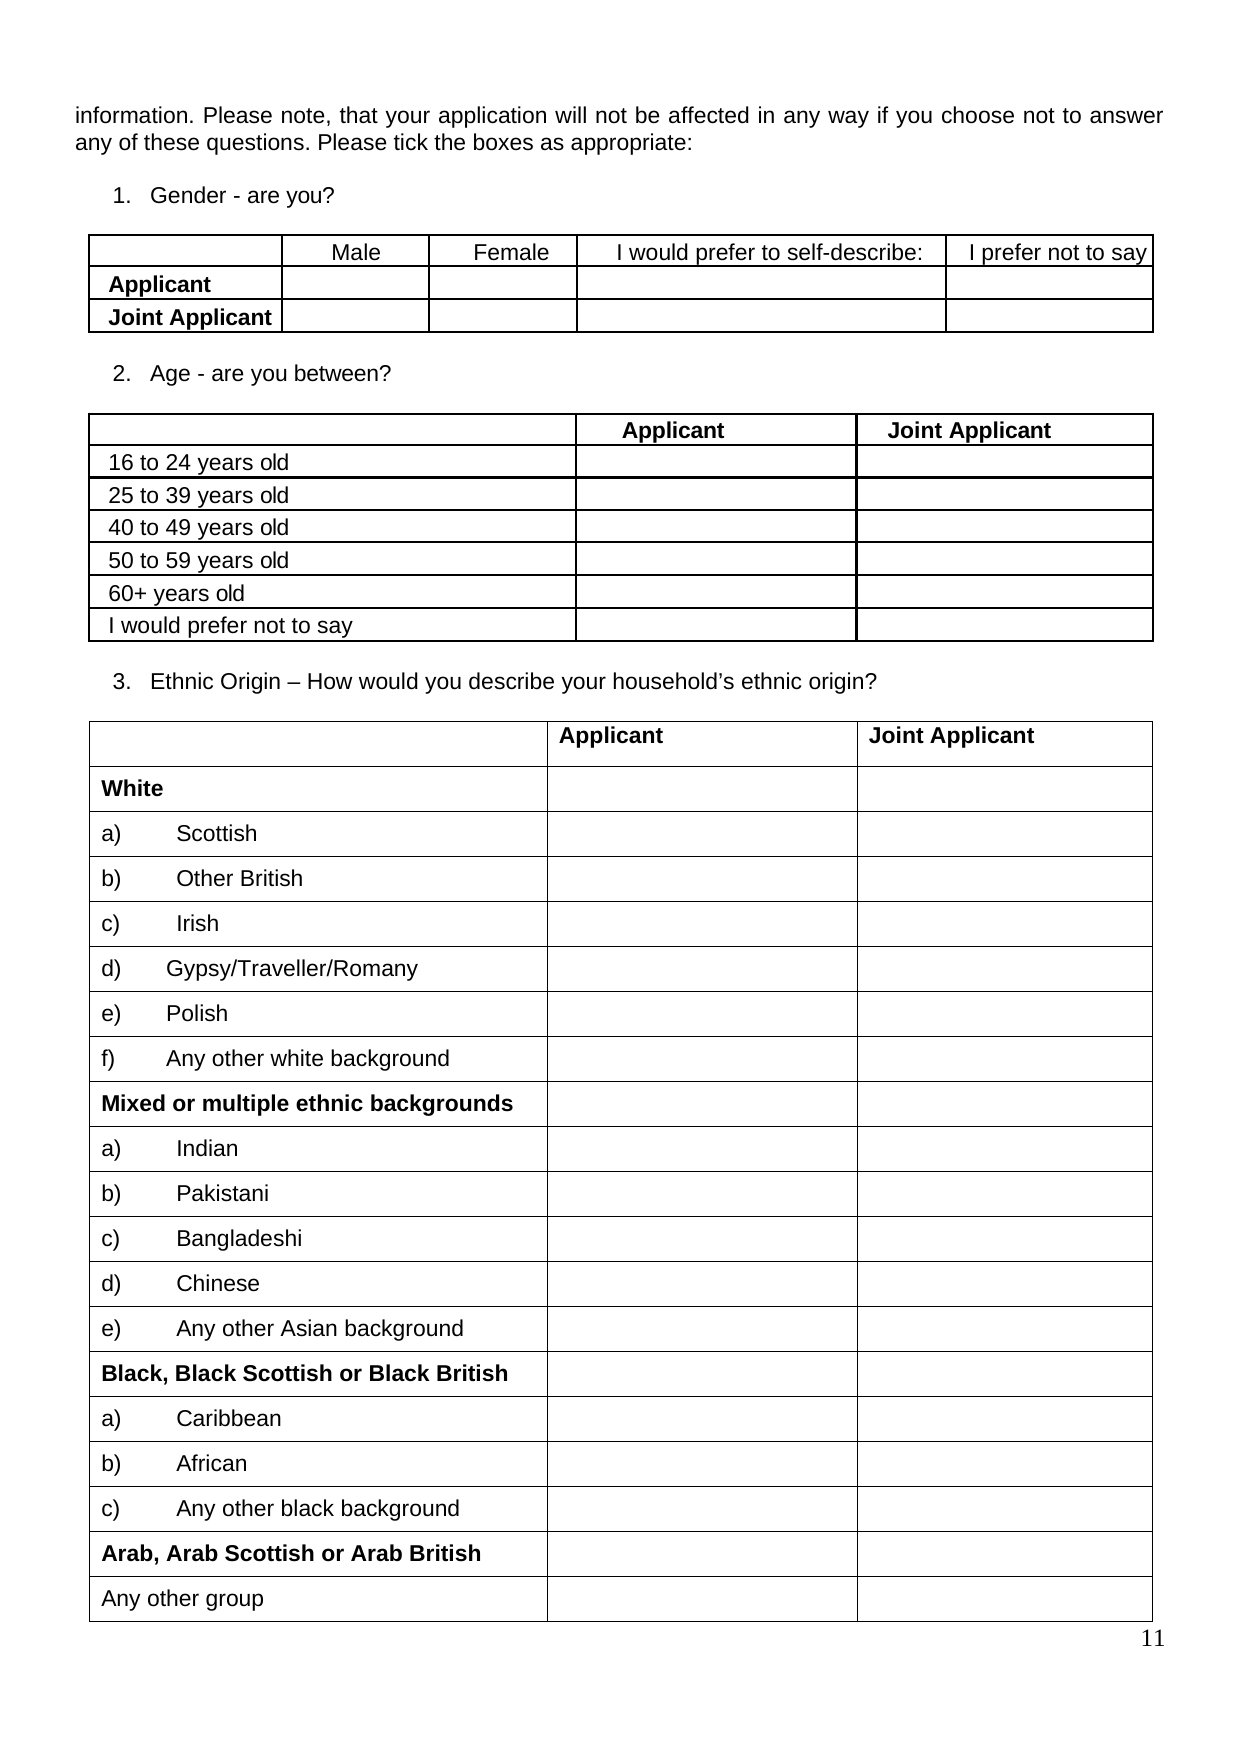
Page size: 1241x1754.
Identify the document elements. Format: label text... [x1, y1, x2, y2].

table_cell b) Other British [90, 857, 547, 901]
table_cell f) Any other white background [90, 1037, 547, 1081]
table_cell [858, 1307, 1152, 1351]
table_header Male [283, 236, 428, 265]
table_cell c) Bangladeshi [90, 1217, 547, 1261]
table_cell a) Indian [90, 1127, 547, 1171]
table_cell [548, 1082, 857, 1126]
table_cell a) Scottish [90, 812, 547, 856]
table_cell [548, 1532, 857, 1576]
table_cell [858, 992, 1152, 1036]
table_header [90, 236, 281, 265]
table_cell e) Polish [90, 992, 547, 1036]
table_header Female [430, 236, 576, 265]
table_cell [947, 300, 1152, 331]
table_cell d) Gypsy/Traveller/Romany [90, 947, 547, 991]
table_cell [548, 1262, 857, 1306]
table_cell [577, 479, 855, 509]
table_cell [858, 767, 1152, 811]
table_cell [548, 1217, 857, 1261]
table_cell [548, 1307, 857, 1351]
table_cell [430, 267, 576, 298]
table_header Applicant [577, 415, 855, 444]
table_cell [577, 446, 855, 476]
table_cell [548, 1442, 857, 1486]
table_cell [577, 576, 855, 607]
table_header [90, 415, 575, 444]
table_cell [858, 857, 1152, 901]
table_cell c) Irish [90, 902, 547, 946]
table_cell [858, 1532, 1152, 1576]
table_cell [283, 267, 428, 298]
table_cell e) Any other Asian background [90, 1307, 547, 1351]
table_cell [548, 1352, 857, 1396]
table_cell [858, 1172, 1152, 1216]
table_cell [577, 511, 855, 541]
table_cell [858, 1352, 1152, 1396]
table_cell [858, 1262, 1152, 1306]
table_cell [577, 543, 855, 574]
table_cell Black, Black Scottish or Black British [90, 1352, 547, 1396]
table_header Joint Applicant [858, 415, 1152, 444]
table_cell [947, 267, 1152, 298]
table_cell 25 to 39 years old [90, 479, 575, 509]
table_cell [548, 902, 857, 946]
table_cell b) African [90, 1442, 547, 1486]
table_cell [858, 1577, 1152, 1621]
table_cell Joint Applicant [90, 300, 281, 331]
table_cell [548, 1577, 857, 1621]
table_cell [858, 479, 1152, 509]
table_header Applicant [548, 722, 857, 766]
table_cell [430, 300, 576, 331]
table_cell [578, 300, 945, 331]
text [75, 102, 1165, 155]
table_cell [858, 1487, 1152, 1531]
table_cell Applicant [90, 267, 281, 298]
list Age - are you between? [112, 359, 1165, 386]
table_cell 40 to 49 years old [90, 511, 575, 541]
table_cell [858, 446, 1152, 476]
table_cell Mixed or multiple ethnic backgrounds [90, 1082, 547, 1126]
table_cell [858, 902, 1152, 946]
table_cell [858, 543, 1152, 574]
table_cell [858, 576, 1152, 607]
table_cell [548, 992, 857, 1036]
table_cell [858, 511, 1152, 541]
table_cell [858, 609, 1152, 639]
table_cell 50 to 59 years old [90, 543, 575, 574]
table_cell 60+ years old [90, 576, 575, 607]
table_cell 16 to 24 years old [90, 446, 575, 476]
table_cell [858, 1397, 1152, 1441]
table_cell c) Any other black background [90, 1487, 547, 1531]
table_header I would prefer to self-describe: [578, 236, 945, 265]
table_cell [858, 947, 1152, 991]
table_cell [548, 947, 857, 991]
table_cell [548, 1127, 857, 1171]
table_cell [858, 1127, 1152, 1171]
table_cell [548, 812, 857, 856]
table_cell [858, 1217, 1152, 1261]
table_cell [548, 1172, 857, 1216]
table_cell [858, 1082, 1152, 1126]
table_cell [548, 857, 857, 901]
table_cell d) Chinese [90, 1262, 547, 1306]
table_cell b) Pakistani [90, 1172, 547, 1216]
list Gender - are you? [112, 182, 1165, 208]
table_cell [548, 767, 857, 811]
table_cell [858, 1037, 1152, 1081]
table_cell [858, 1442, 1152, 1486]
table_header [90, 722, 547, 766]
table_header I prefer not to say [947, 236, 1152, 265]
table_cell [283, 300, 428, 331]
list Ethnic Origin – How would you describe your household’s ethnic origin? [112, 668, 1165, 694]
table_cell [548, 1037, 857, 1081]
table_cell [548, 1487, 857, 1531]
table_header Joint Applicant [858, 722, 1152, 766]
table_cell Any other group [90, 1577, 547, 1621]
table_cell [577, 609, 855, 639]
table_cell [548, 1397, 857, 1441]
table_cell [578, 267, 945, 298]
table_cell [858, 812, 1152, 856]
table_cell a) Caribbean [90, 1397, 547, 1441]
table_cell White [90, 767, 547, 811]
table_cell I would prefer not to say [90, 609, 575, 639]
table_cell Arab, Arab Scottish or Arab British [90, 1532, 547, 1576]
